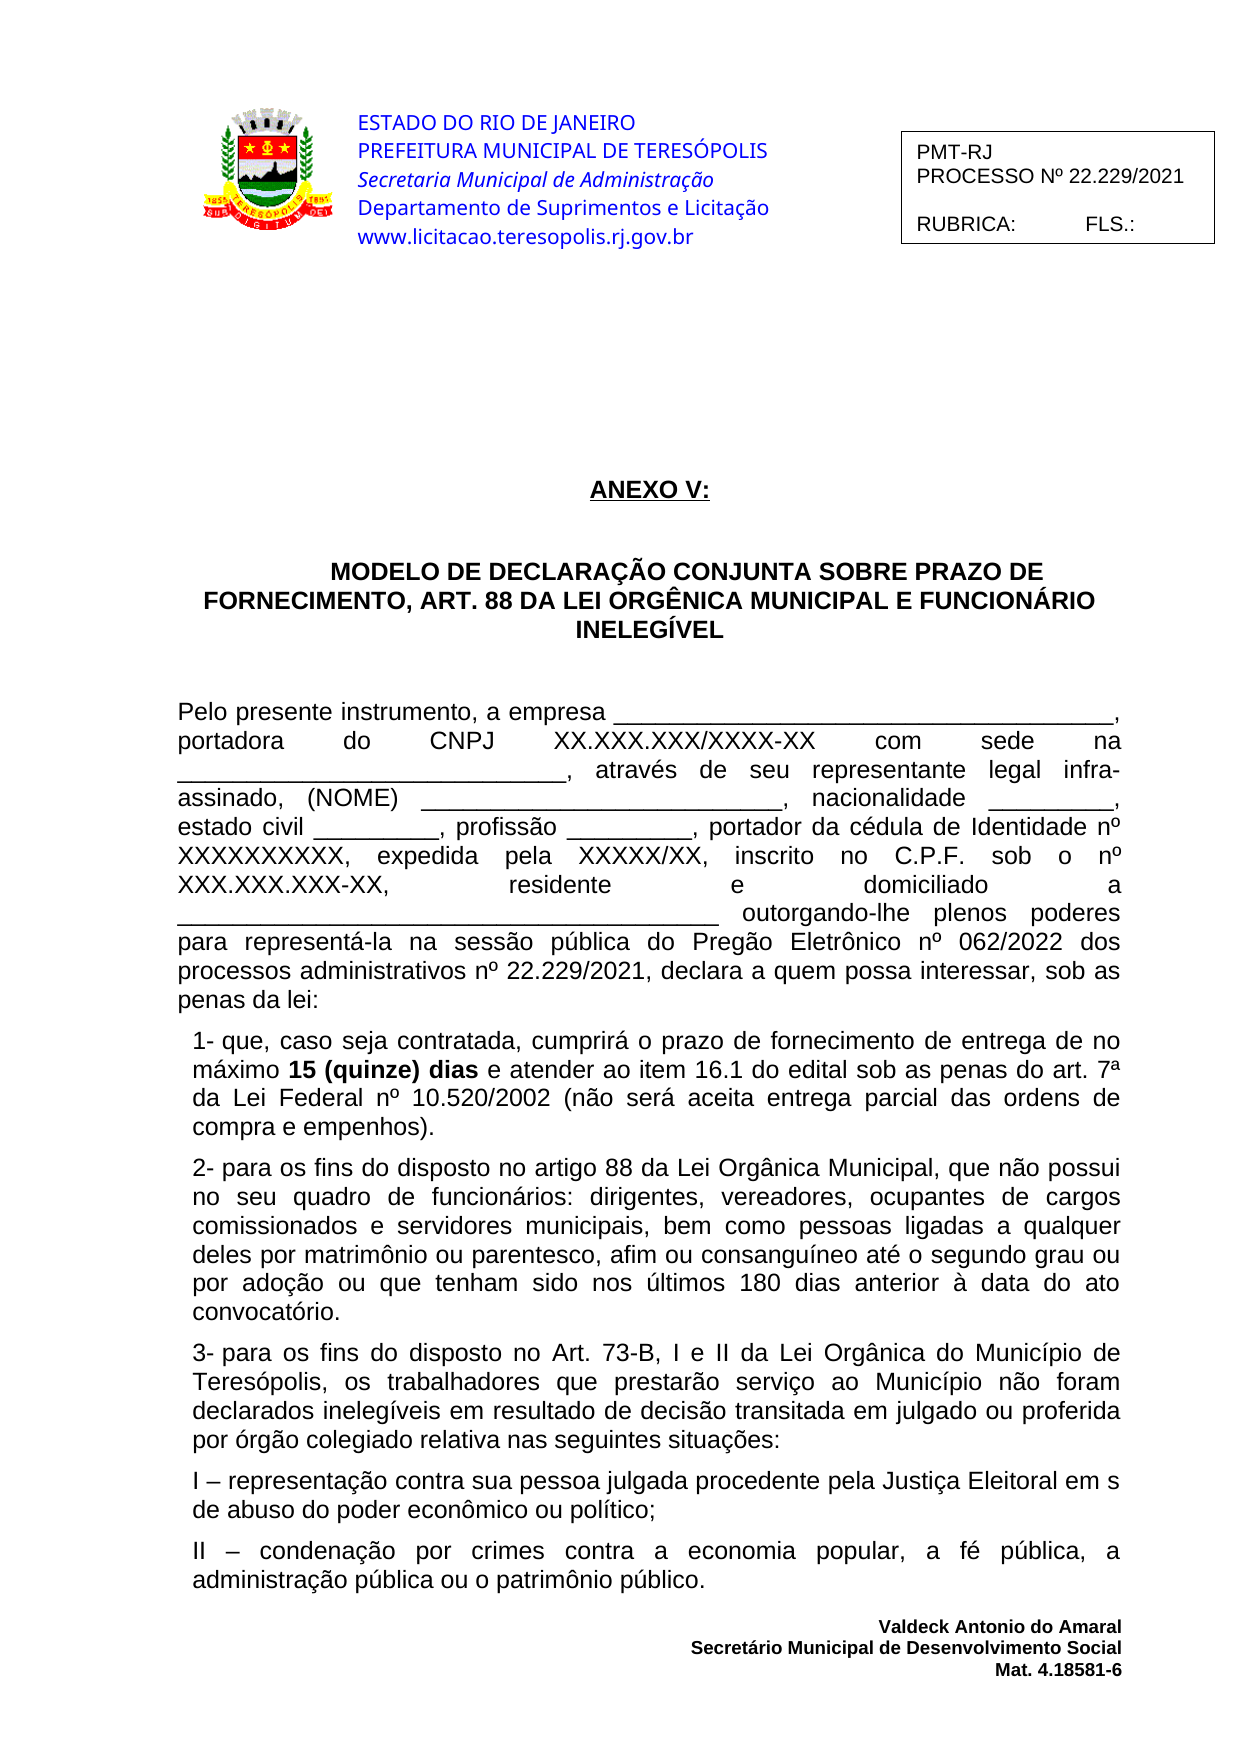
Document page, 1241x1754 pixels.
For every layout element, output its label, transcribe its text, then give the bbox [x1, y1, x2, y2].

text ANEXO V: [177, 475, 1122, 503]
subtitle MODELO DE DECLARAÇÃO CONJUNTA SOBRE PRAZO DE FORNECIMENTO, ART. 88 DA LEI ORGÊNICA MUNICIPAL E FUNCIONÁRIO INELEGÍVEL [177, 557, 1122, 643]
text II – condenação por crimes contra a economia popular, a fé pública, a administração pública ou o patrimônio público. [192, 1536, 1122, 1593]
picture [203, 108, 333, 230]
list que, caso seja contratada, cumprirá o prazo de fornecimento de entrega de no máximo 15 (quinze) dias e atender ao item 16.1 do edital sob as penas do art. 7ª da Lei Federal nº 10.520/2002 (não será aceita entrega parcial das ordens de compra e empenhos). [192, 1026, 1122, 1141]
text I – representação contra sua pessoa julgada procedente pela Justiça Eleitoral em s de abuso do poder econômico ou político; [192, 1466, 1122, 1523]
list para os fins do disposto no artigo 88 da Lei Orgânica Municipal, que não possui no seu quadro de funcionários: dirigentes, vereadores, ocupantes de cargos comissionados e servidores municipais, bem como pessoas ligadas a qualquer deles por matrimônio ou parentesco, afim ou consanguíneo até o segundo grau ou por adoção ou que tenham sido nos últimos 180 dias anterior à data do ato convocatório. [192, 1153, 1122, 1326]
list para os fins do disposto no Art. 73-B, I e II da Lei Orgânica do Município de Teresópolis, os trabalhadores que prestarão serviço ao Município não foram declarados inelegíveis em resultado de decisão transitada em julgado ou proferida por órgão colegiado relativa nas seguintes situações: [192, 1338, 1122, 1453]
text Pelo presente instrumento, a empresa ____________________________________, portadora do CNPJ XX.XXX.XXX/XXXX-XX com sede na ____________________________, através de seu representante legal infra-assinado, (NOME) __________________________, nacionalidade _________, estado civil _________, profissão _________, portador da cédula de Identidade nº XXXXXXXXXX, expedida pela XXXXX/XX, inscrito no C.P.F. sob o nº XXX.XXX.XXX-XX, residente e domiciliado a _______________________________________ outorgando-lhe plenos poderes para representá-la na sessão pública do Pregão Eletrônico nº 062/2022 dos processos administrativos nº 22.229/2021, declara a quem possa interessar, sob as penas da lei: [177, 697, 1122, 1013]
